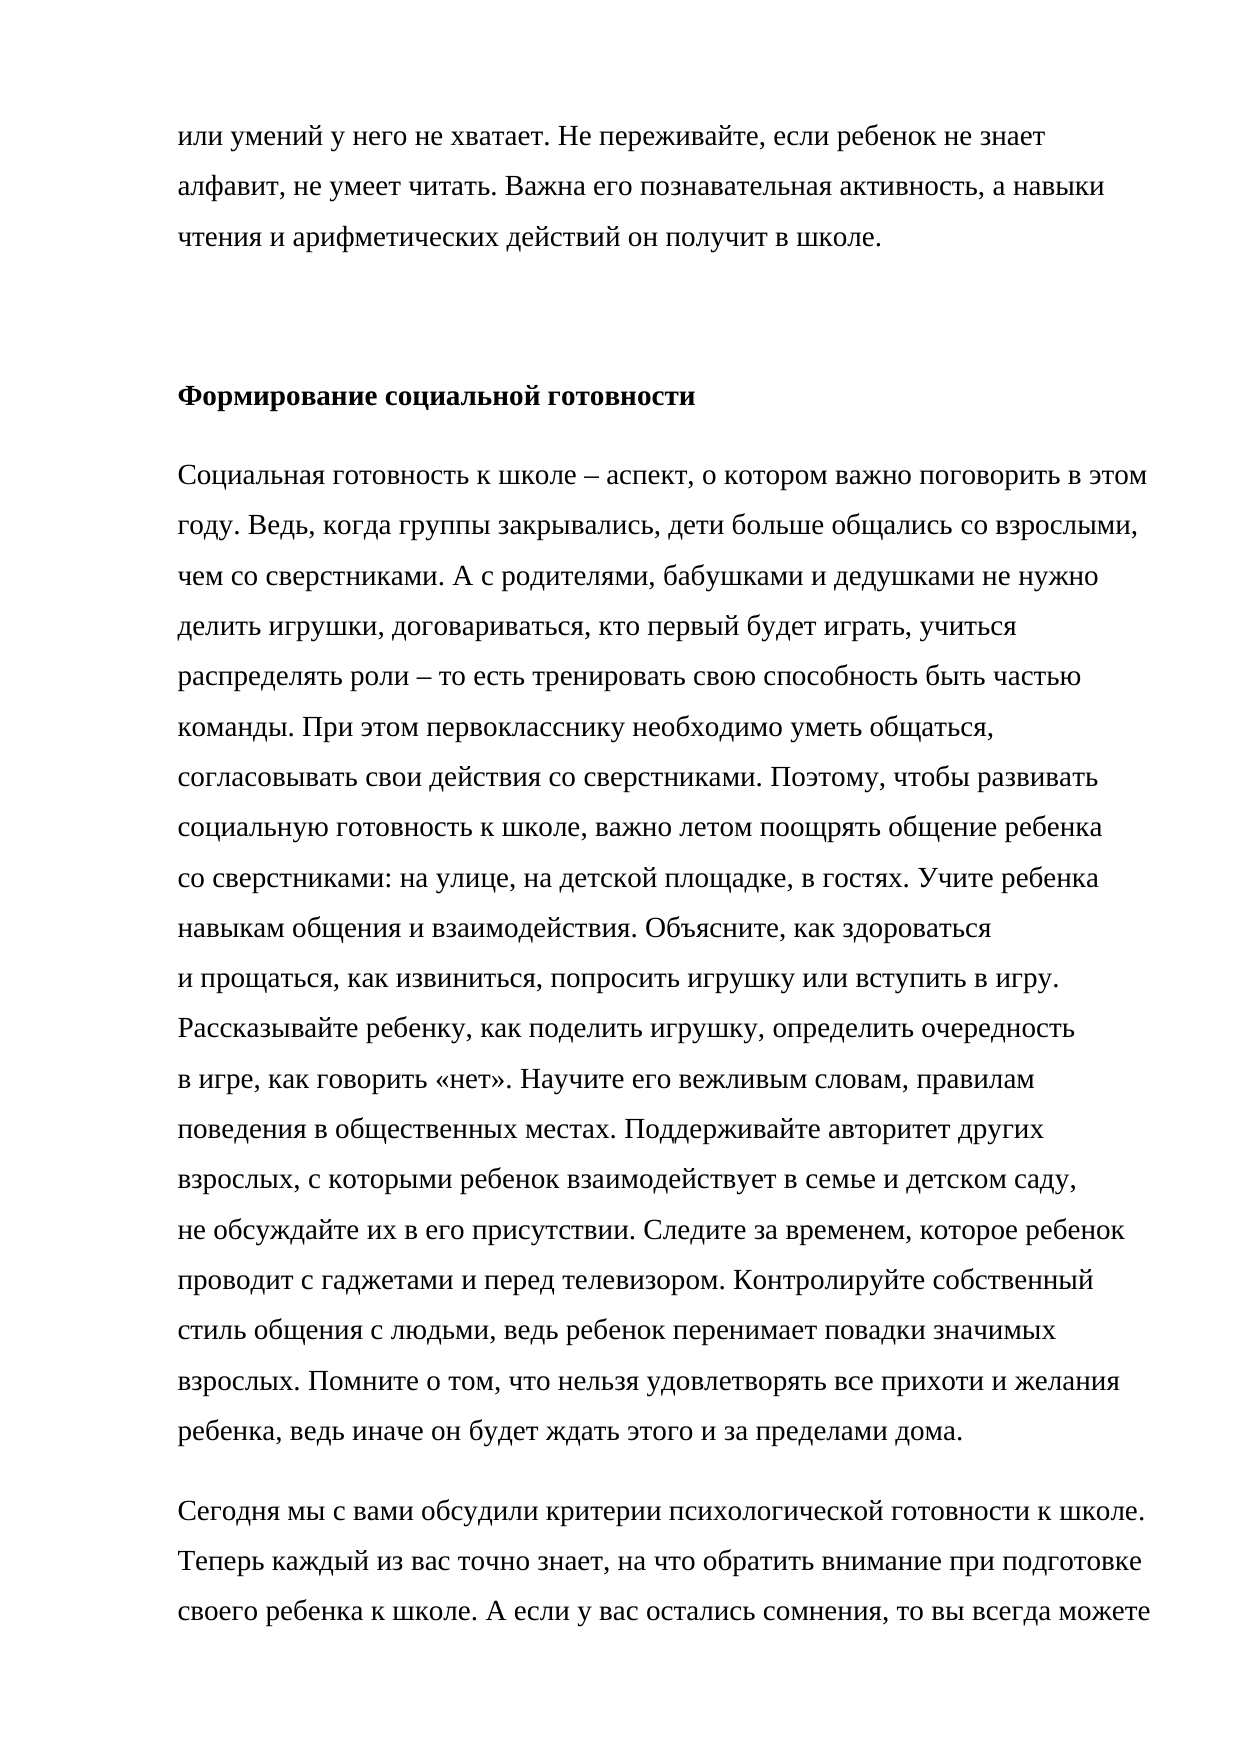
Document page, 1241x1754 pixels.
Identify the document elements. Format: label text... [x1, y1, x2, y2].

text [177, 1493, 1152, 1627]
text Социальная готовность к школе – аспект, о котором важно поговорить в этом году. Ведь, когда группы закрывались, дети больше общались со взрослыми, чем со сверстниками. А с родителями, бабушками и дедушками не нужно делить игрушки, договариваться, кто первый будет играть, учиться распределять роли – то есть тренировать свою способность быть частью команды. При этом первокласснику необходимо уметь общаться, согласовывать свои действия со сверстниками. Поэтому, чтобы развивать социальную готовность к школе, важно летом поощрять общение ребенка со сверстниками: на улице, на детской площадке, в гостях. Учите ребенка навыкам общения и взаимодействия. Объясните, как здороваться и прощаться, как извиниться, попросить игрушку или вступить в игру. Рассказывайте ребенку, как поделить игрушку, определить очередность в игре, как говорить «нет». Научите его вежливым словам, правилам поведения в общественных местах. Поддерживайте авторитет других взрослых, с которыми ребенок взаимодействует в семье и детском саду, не обсуждайте их в его присутствии. Следите за временем, которое ребенок проводит с гаджетами и перед телевизором. Контролируйте собственный стиль общения с людьми, ведь ребенок перенимает повадки значимых взрослых. Помните о том, что нельзя удовлетворять все прихоти и желания ребенка, ведь иначе он будет ждать этого и за пределами дома. [177, 457, 1152, 1447]
text Формирование социальной готовности [177, 378, 1152, 411]
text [177, 118, 1152, 252]
